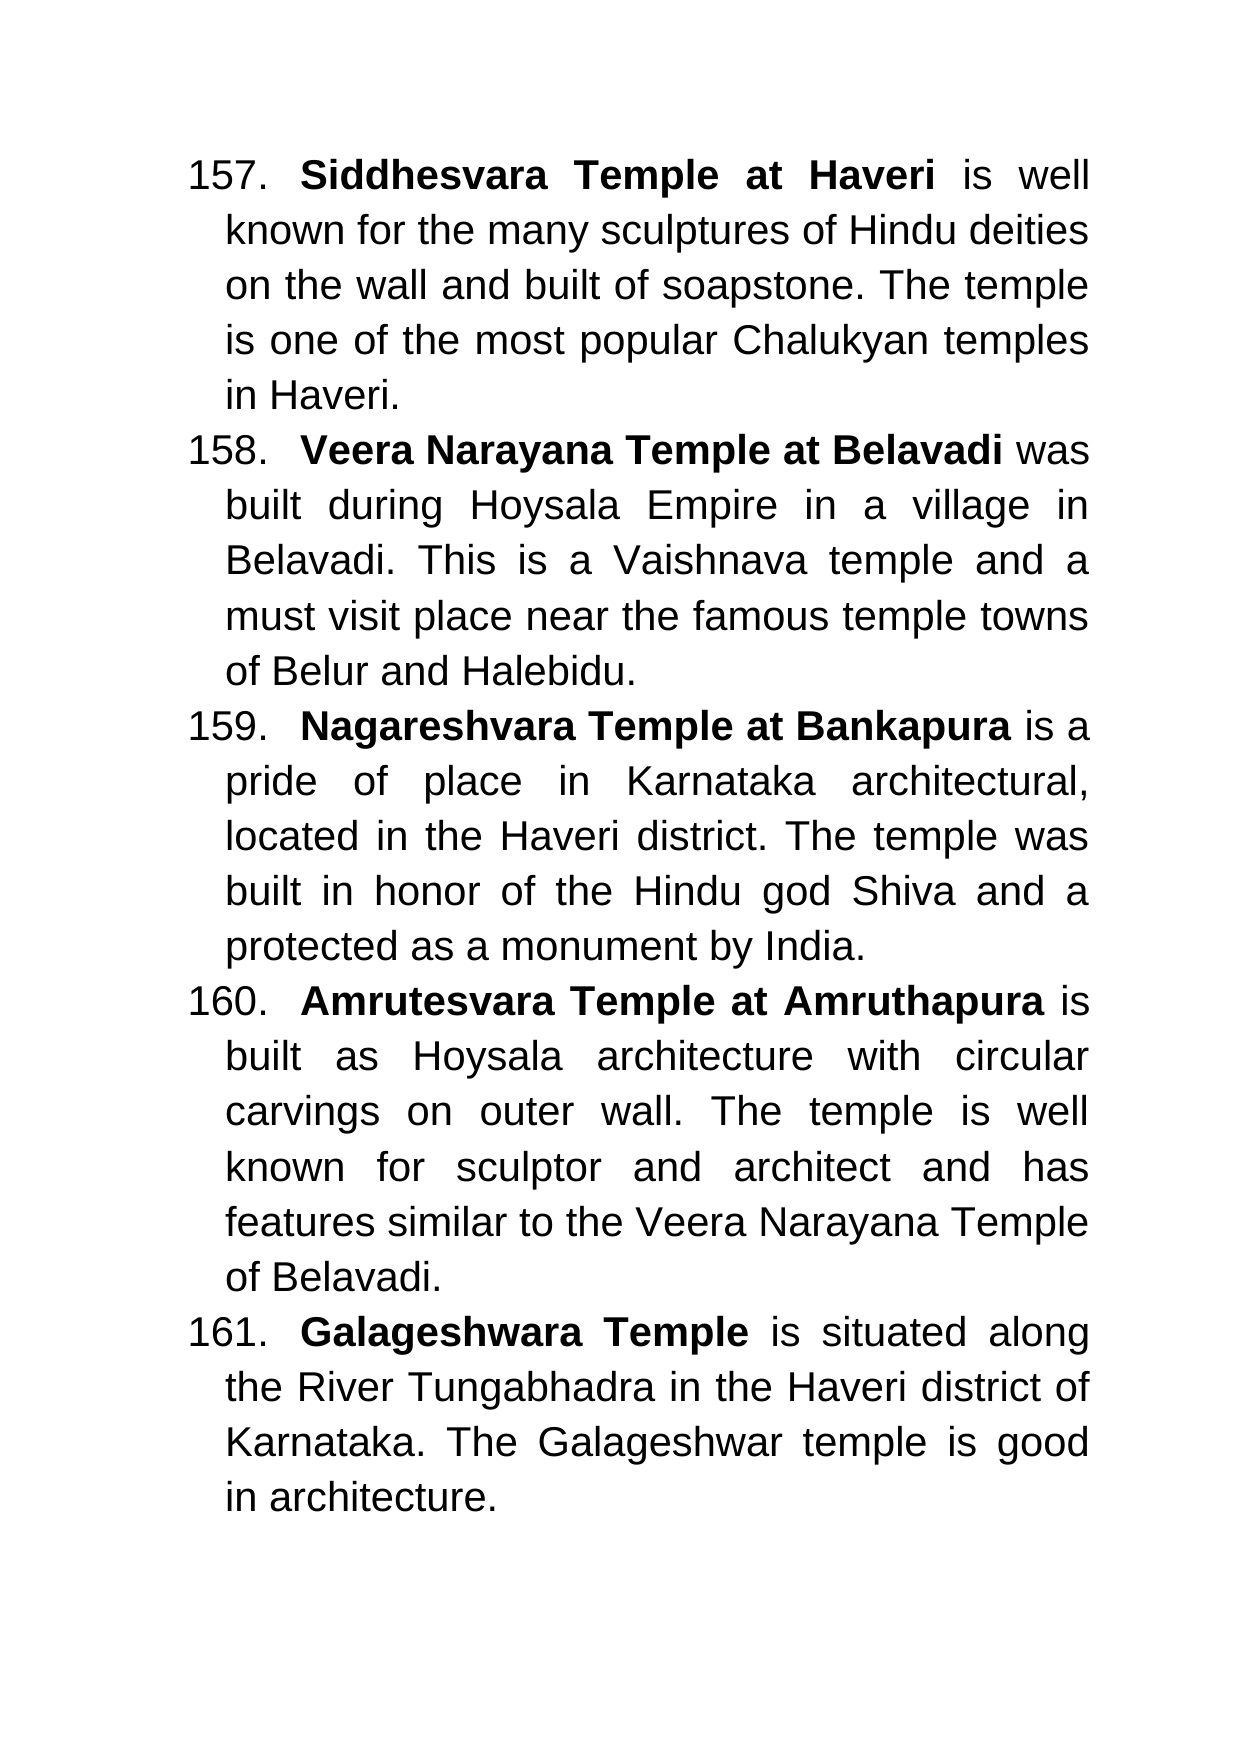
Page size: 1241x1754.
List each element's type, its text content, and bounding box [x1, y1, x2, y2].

list Nagareshvara Temple at Bankapura is a pride of place in Karnataka architectural, located in the Haveri district. The temple was built in honor of the Hindu god Shiva and a protected as a monument by India. [187, 701, 1090, 969]
list Veera Narayana Temple at Belavadi was built during Hoysala Empire in a village in Belavadi. This is a Vaishnava temple and a must visit place near the famous temple towns of Belur and Halebidu. [187, 426, 1090, 694]
list Galageshwara Temple is situated along the River Tungabhadra in the Haveri district of Karnataka. The Galageshwar temple is good in architecture. [187, 1307, 1090, 1520]
list Amrutesvara Temple at Amruthapura is built as Hoysala architecture with circular carvings on outer wall. The temple is well known for sculptor and architect and has features similar to the Veera Narayana Temple of Belavadi. [187, 977, 1090, 1300]
list Siddhesvara Temple at Haveri is well known for the many sculptures of Hindu deities on the wall and built of soapstone. The temple is one of the most popular Chalukyan temples in Haveri. [187, 150, 1090, 418]
